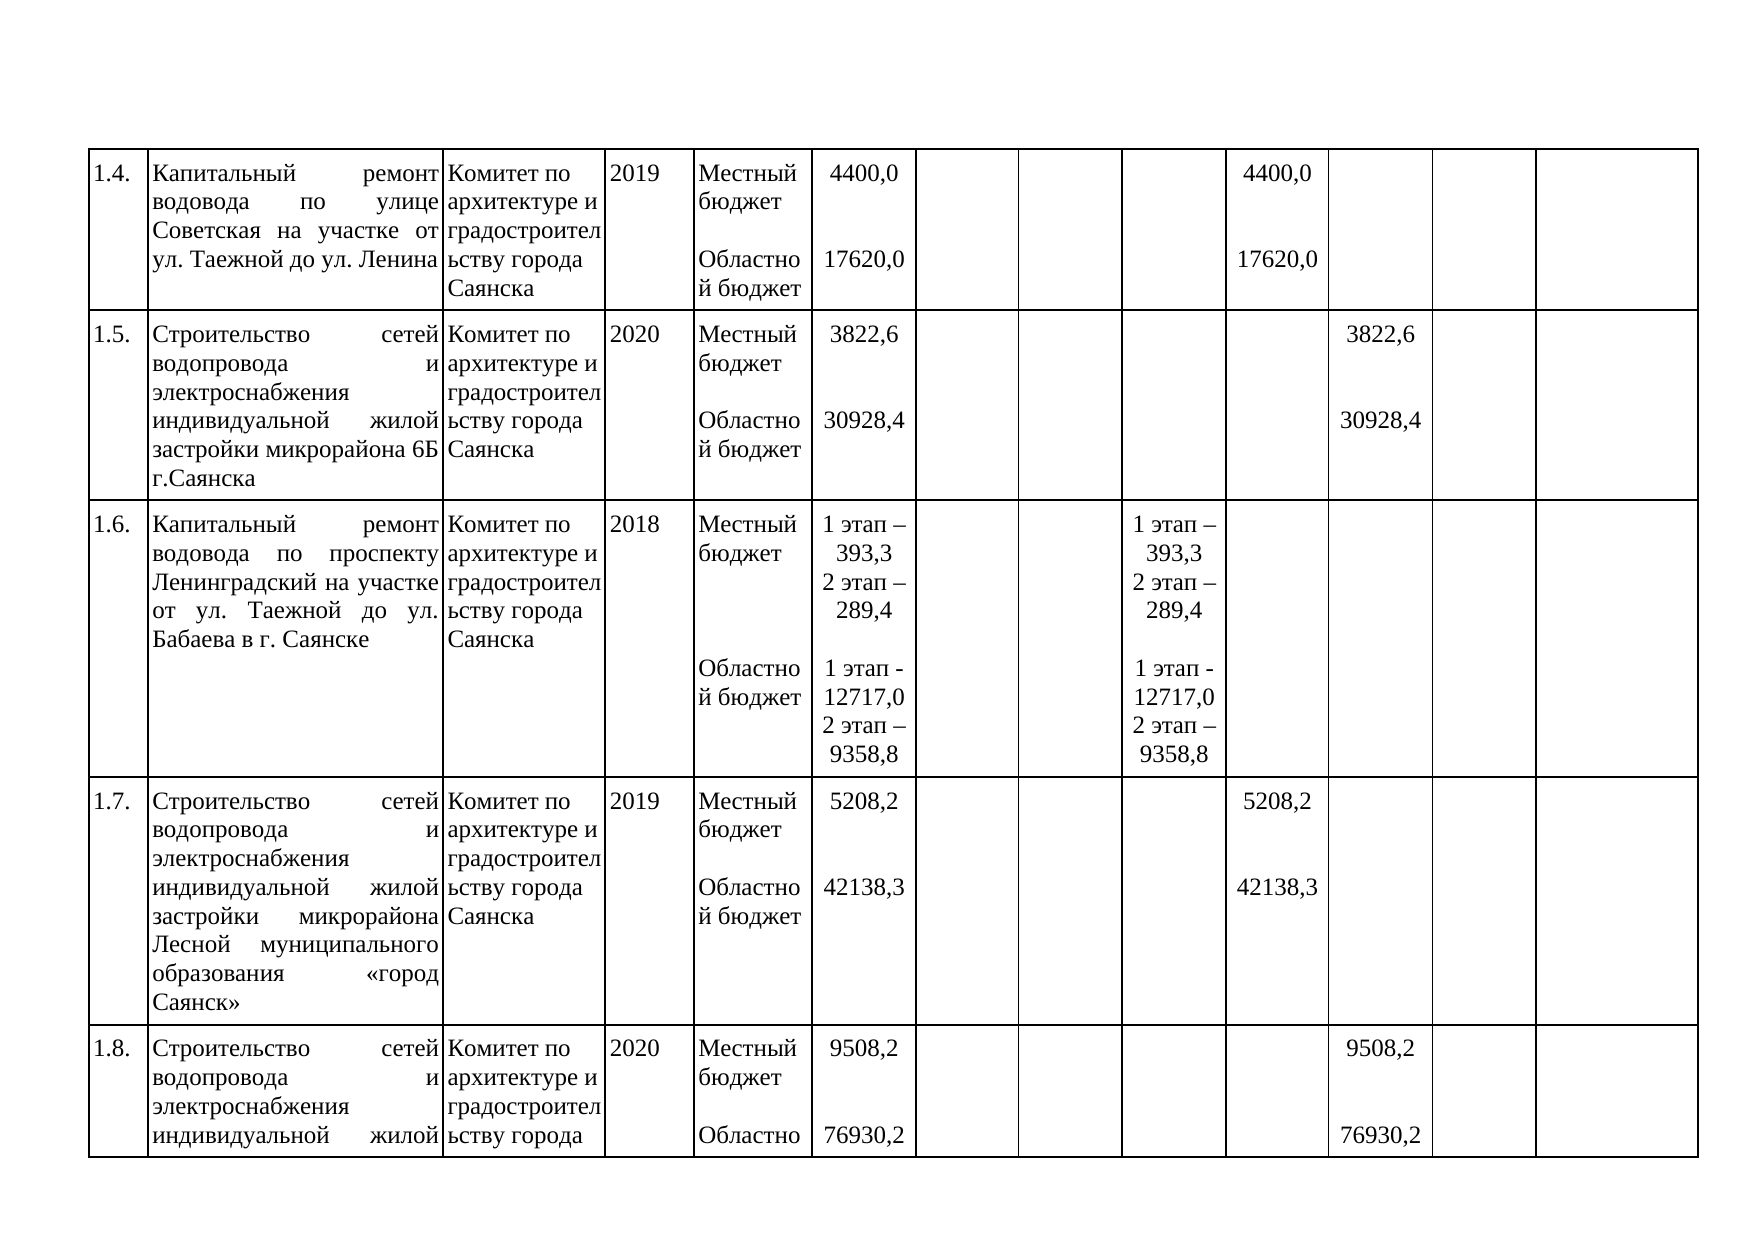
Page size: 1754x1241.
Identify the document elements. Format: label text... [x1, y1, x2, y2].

table_cell 2019 [606, 778, 693, 1023]
table_cell [1019, 778, 1121, 1023]
table_cell Капитальный ремонт водовода по проспекту Ленинградский на участке от ул. Таежной до ул. Бабаева в г. Саянске [149, 501, 442, 776]
table_cell 9508,2 76930,2 [813, 1026, 915, 1156]
table_cell 3822,6 30928,4 [813, 311, 915, 499]
table_cell [1537, 150, 1697, 309]
table_cell [917, 1026, 1018, 1156]
table_cell 1.4. [90, 150, 147, 309]
table_cell [1537, 1026, 1697, 1156]
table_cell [444, 150, 604, 309]
table_cell Местный бюджет Областной бюджет [695, 501, 811, 776]
table_cell 2018 [606, 501, 693, 776]
table_cell [1123, 778, 1225, 1023]
table_cell [917, 311, 1018, 499]
table_cell Строительство сетей водопровода и электроснабжения индивидуальной жилой застройки микрорайона 6Б г.Саянска [149, 311, 442, 499]
table_cell [917, 501, 1018, 776]
table_cell 1.6. [90, 501, 147, 776]
table_cell 4400,0 17620,0 [813, 150, 915, 309]
table_cell 3822,6 30928,4 [1329, 311, 1432, 499]
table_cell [149, 1026, 442, 1156]
table_cell Комитет по архитектуре и градостроительству города Саянска [444, 311, 604, 499]
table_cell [444, 1026, 604, 1156]
table_cell 2019 [606, 150, 693, 309]
table_cell [1019, 311, 1121, 499]
table_cell [1019, 1026, 1121, 1156]
table_cell [1537, 311, 1697, 499]
table_cell [1123, 150, 1225, 309]
table_cell 1.8. [90, 1026, 147, 1156]
table_cell [1537, 501, 1697, 776]
table_cell 2020 [606, 311, 693, 499]
table_cell [1019, 501, 1121, 776]
table_cell Комитет по архитектуре и градостроительству города Саянска [444, 778, 604, 1023]
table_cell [695, 1026, 811, 1156]
table_cell 9508,2 76930,2 [1329, 1026, 1432, 1156]
table_cell [1433, 501, 1535, 776]
table_cell [1433, 778, 1535, 1023]
table_cell 1 этап – 393,3 2 этап – 289,4 1 этап - 12717,0 2 этап – 9358,8 [813, 501, 915, 776]
table_cell Капитальный ремонт водовода по улице Советская на участке от ул. Таежной до ул. Ленина [149, 150, 442, 309]
table_cell Местный бюджет Областной бюджет [695, 778, 811, 1023]
table_cell [1433, 311, 1535, 499]
table_cell [1433, 150, 1535, 309]
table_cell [695, 150, 811, 309]
table_cell 5208,2 42138,3 [1227, 778, 1328, 1023]
table_cell [917, 150, 1018, 309]
table_cell Строительство сетей водопровода и электроснабжения индивидуальной жилой застройки микрорайона Лесной муниципального образования «город Саянск» [149, 778, 442, 1023]
table_cell [917, 778, 1018, 1023]
table_cell [1123, 1026, 1225, 1156]
table_cell [1329, 501, 1432, 776]
table_cell 5208,2 42138,3 [813, 778, 915, 1023]
table_cell 4400,0 17620,0 [1227, 150, 1328, 309]
table_cell [1123, 311, 1225, 499]
table_cell [1227, 311, 1328, 499]
table_cell [1433, 1026, 1535, 1156]
table_cell [1329, 150, 1432, 309]
table_cell [1537, 778, 1697, 1023]
table_cell [1329, 778, 1432, 1023]
table_cell Комитет по архитектуре и градостроительству города Саянска [444, 501, 604, 776]
table_cell Местный бюджет Областной бюджет [695, 311, 811, 499]
table_cell 1.7. [90, 778, 147, 1023]
table_cell 1.5. [90, 311, 147, 499]
table_cell 2020 [606, 1026, 693, 1156]
table_cell [1227, 1026, 1328, 1156]
table_cell [1019, 150, 1121, 309]
table_cell [1227, 501, 1328, 776]
table_cell 1 этап – 393,3 2 этап – 289,4 1 этап - 12717,0 2 этап – 9358,8 [1123, 501, 1225, 776]
